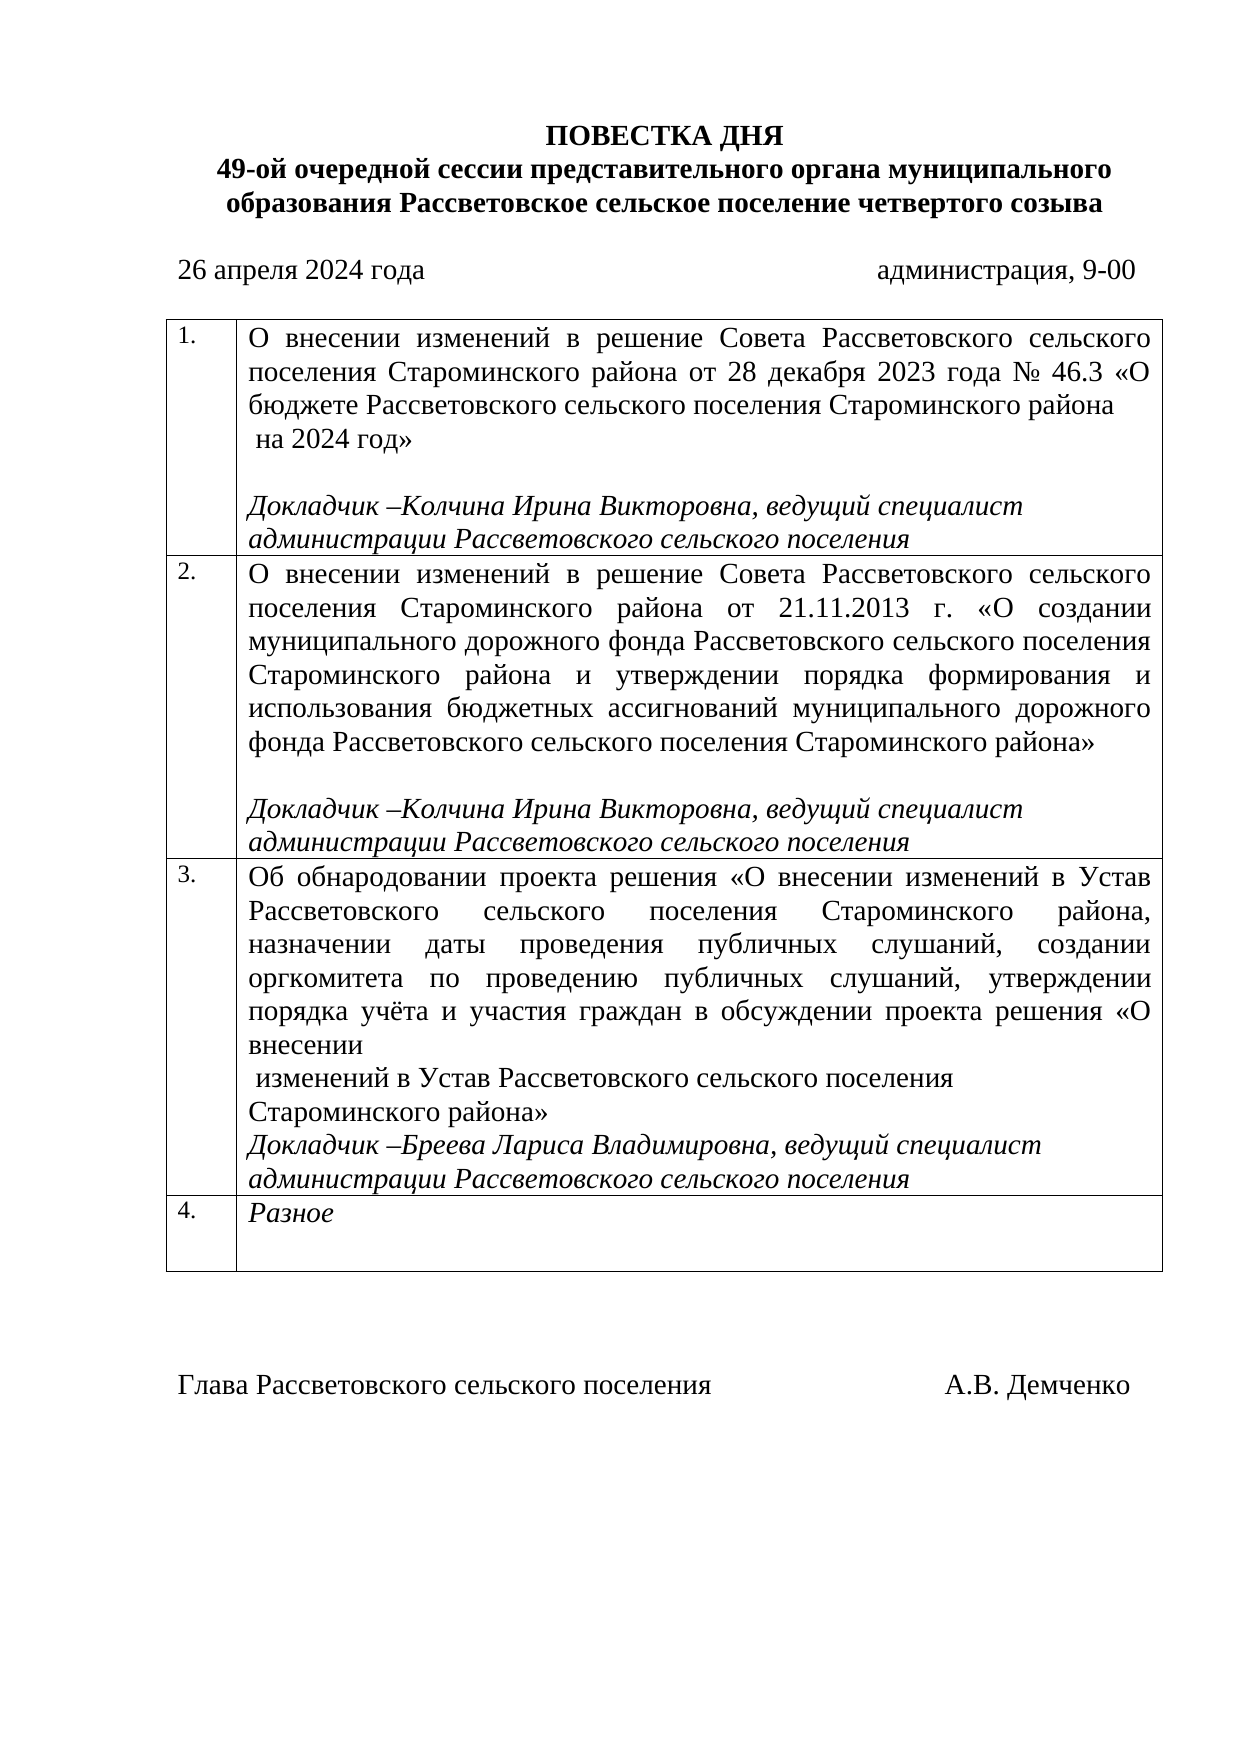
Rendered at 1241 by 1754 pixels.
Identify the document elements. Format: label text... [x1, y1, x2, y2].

table_cell [167, 859, 236, 1194]
text 26 апреля 2024 года администрация, 9-00 [177, 252, 1152, 286]
table_header [167, 320, 236, 555]
list Глава Рассветовского сельского поселения А.В. Демченко [177, 1367, 1152, 1400]
table_header О внесении изменений в решение Совета Рассветовского сельского поселения Староминского района от 28 декабря 2023 года № 46.3 «О бюджете Рассветовского сельского поселения Староминского района на 2024 год» Докладчик –Колчина Ирина Викторовна, ведущий специалист администрации Рассветовского сельского поселения [237, 320, 1162, 555]
table_cell О внесении изменений в решение Совета Рассветовского сельского поселения Староминского района от 21.11.2013 г. «О создании муниципального дорожного фонда Рассветовского сельского поселения Староминского района и утверждении порядка формирования и использования бюджетных ассигнований муниципального дорожного фонда Рассветовского сельского поселения Староминского района» Докладчик –Колчина Ирина Викторовна, ведущий специалист администрации Рассветовского сельского поселения [237, 556, 1162, 858]
table_cell [167, 556, 236, 858]
table_cell Об обнародовании проекта решения «О внесении изменений в Устав Рассветовского сельского поселения Староминского района, назначении даты проведения публичных слушаний, создании оргкомитета по проведению публичных слушаний, утверждении порядка учёта и участия граждан в обсуждении проекта решения «О внесении изменений в Устав Рассветовского сельского поселения Староминского района» Докладчик –Бреева Лариса Владимировна, ведущий специалист администрации Рассветовского сельского поселения [237, 859, 1162, 1194]
table_cell Разное [237, 1196, 1162, 1271]
subtitle ПОВЕСТКА ДНЯ [177, 118, 1152, 152]
subtitle 49-ой очередной сессии представительного органа муниципального образования Рассветовское сельское поселение четвертого созыва [177, 152, 1152, 219]
table_cell 4. [167, 1196, 236, 1271]
